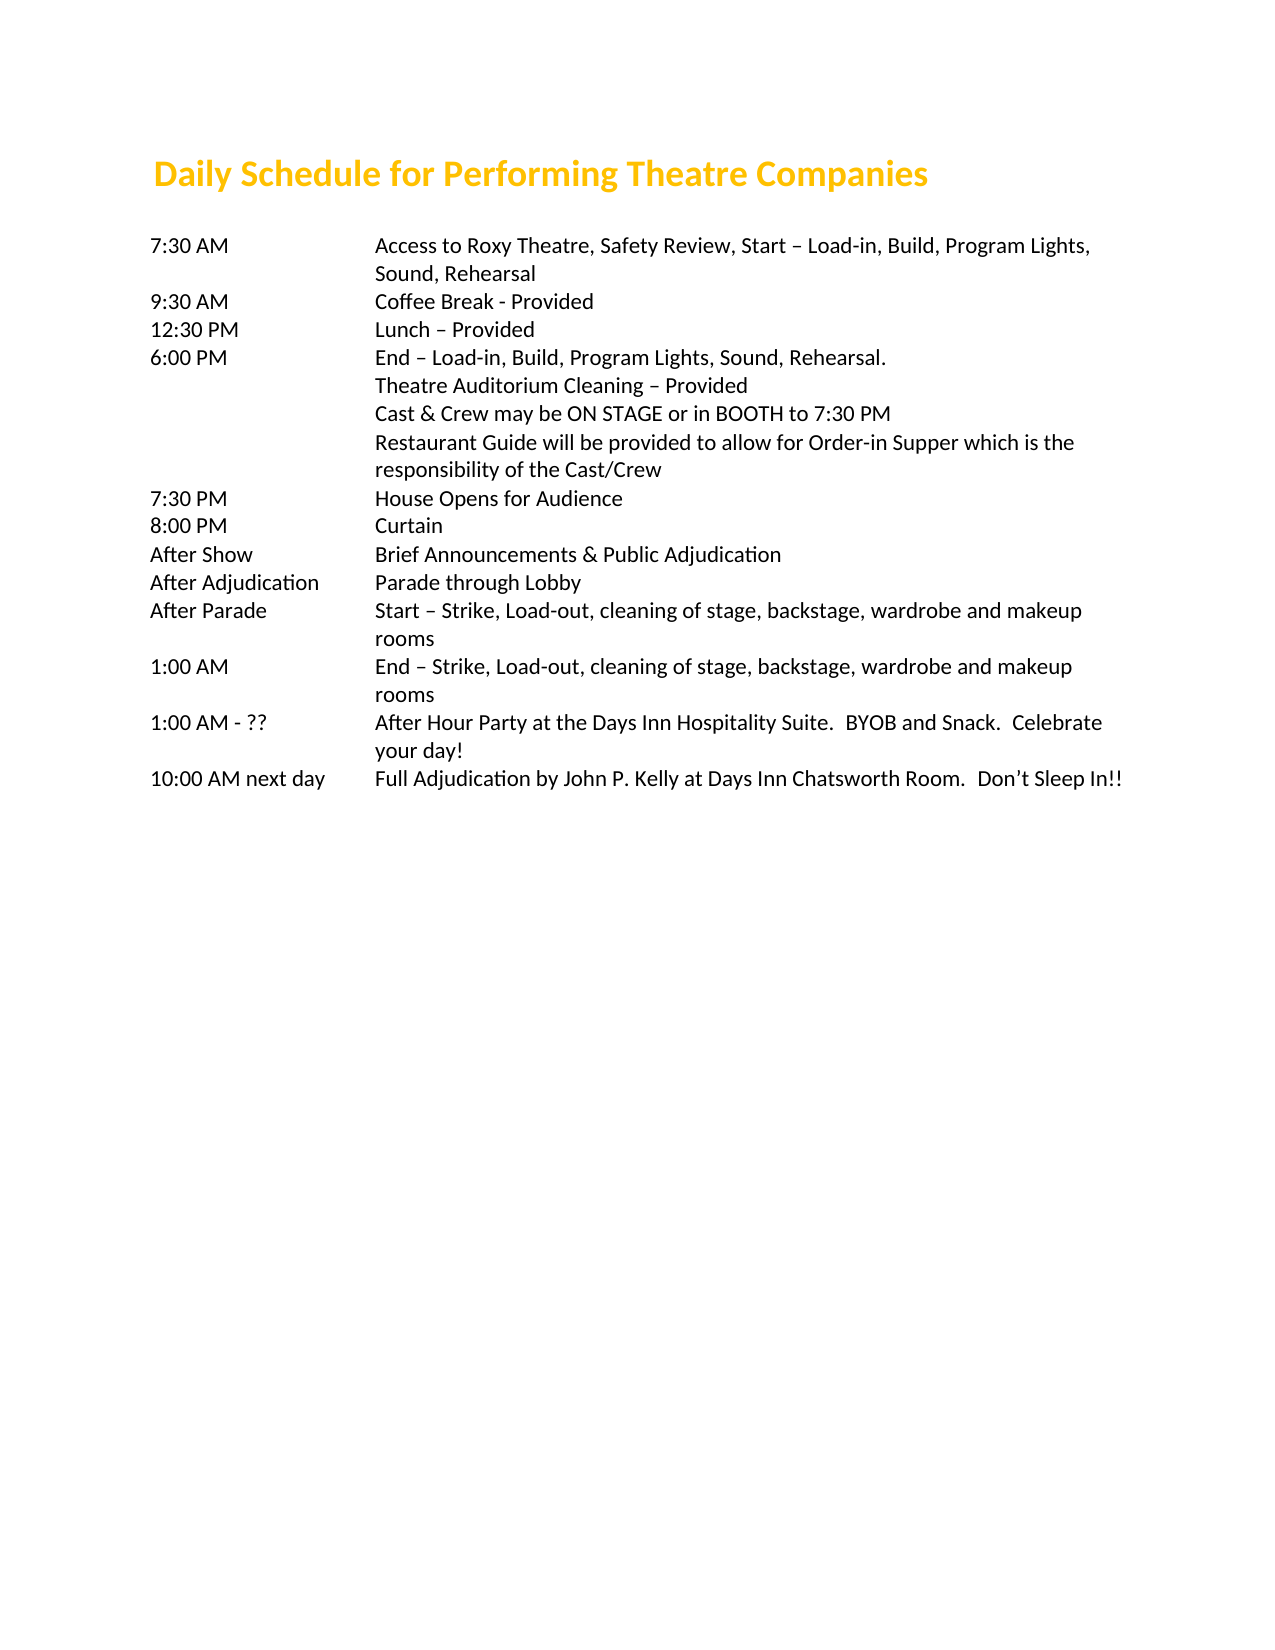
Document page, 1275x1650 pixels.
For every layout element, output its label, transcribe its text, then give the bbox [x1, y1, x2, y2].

text 6:00 PM End – Load-in, Build, Program Lights, Sound, Rehearsal. [150, 343, 1125, 372]
text Restaurant Guide will be provided to allow for Order-in Supper which is the responsibility of the Cast/Crew [375, 428, 1125, 484]
text After Adjudication Parade through Lobby [150, 568, 1125, 596]
text After Show Brief Announcements & Public Adjudication [150, 540, 1125, 568]
text Theatre Auditorium Cleaning – Provided [300, 372, 1125, 399]
text 7:30 AM Access to Roxy Theatre, Safety Review, Start – Load-in, Build, Program Lights, Sound, Rehearsal [150, 231, 1125, 287]
text Daily Schedule for Performing Theatre Companies [150, 150, 1125, 196]
text 10:00 AM next day Full Adjudication by John P. Kelly at Days Inn Chatsworth Room. Don’t Sleep In!! [150, 764, 1125, 792]
text 1:00 AM End – Strike, Load-out, cleaning of stage, backstage, wardrobe and makeup rooms [150, 652, 1125, 708]
text 12:30 PM Lunch – Provided [150, 316, 1125, 343]
text 8:00 PM Curtain [150, 512, 1125, 540]
text 1:00 AM - ?? After Hour Party at the Days Inn Hospitality Suite. BYOB and Snack. Celebrate your day! [150, 708, 1125, 764]
text 9:30 AM Coffee Break - Provided [150, 287, 1125, 316]
text Cast & Crew may be ON STAGE or in BOOTH to 7:30 PM [300, 399, 1125, 428]
text After Parade Start – Strike, Load-out, cleaning of stage, backstage, wardrobe and makeup rooms [150, 596, 1125, 652]
text 7:30 PM House Opens for Audience [150, 484, 1125, 512]
